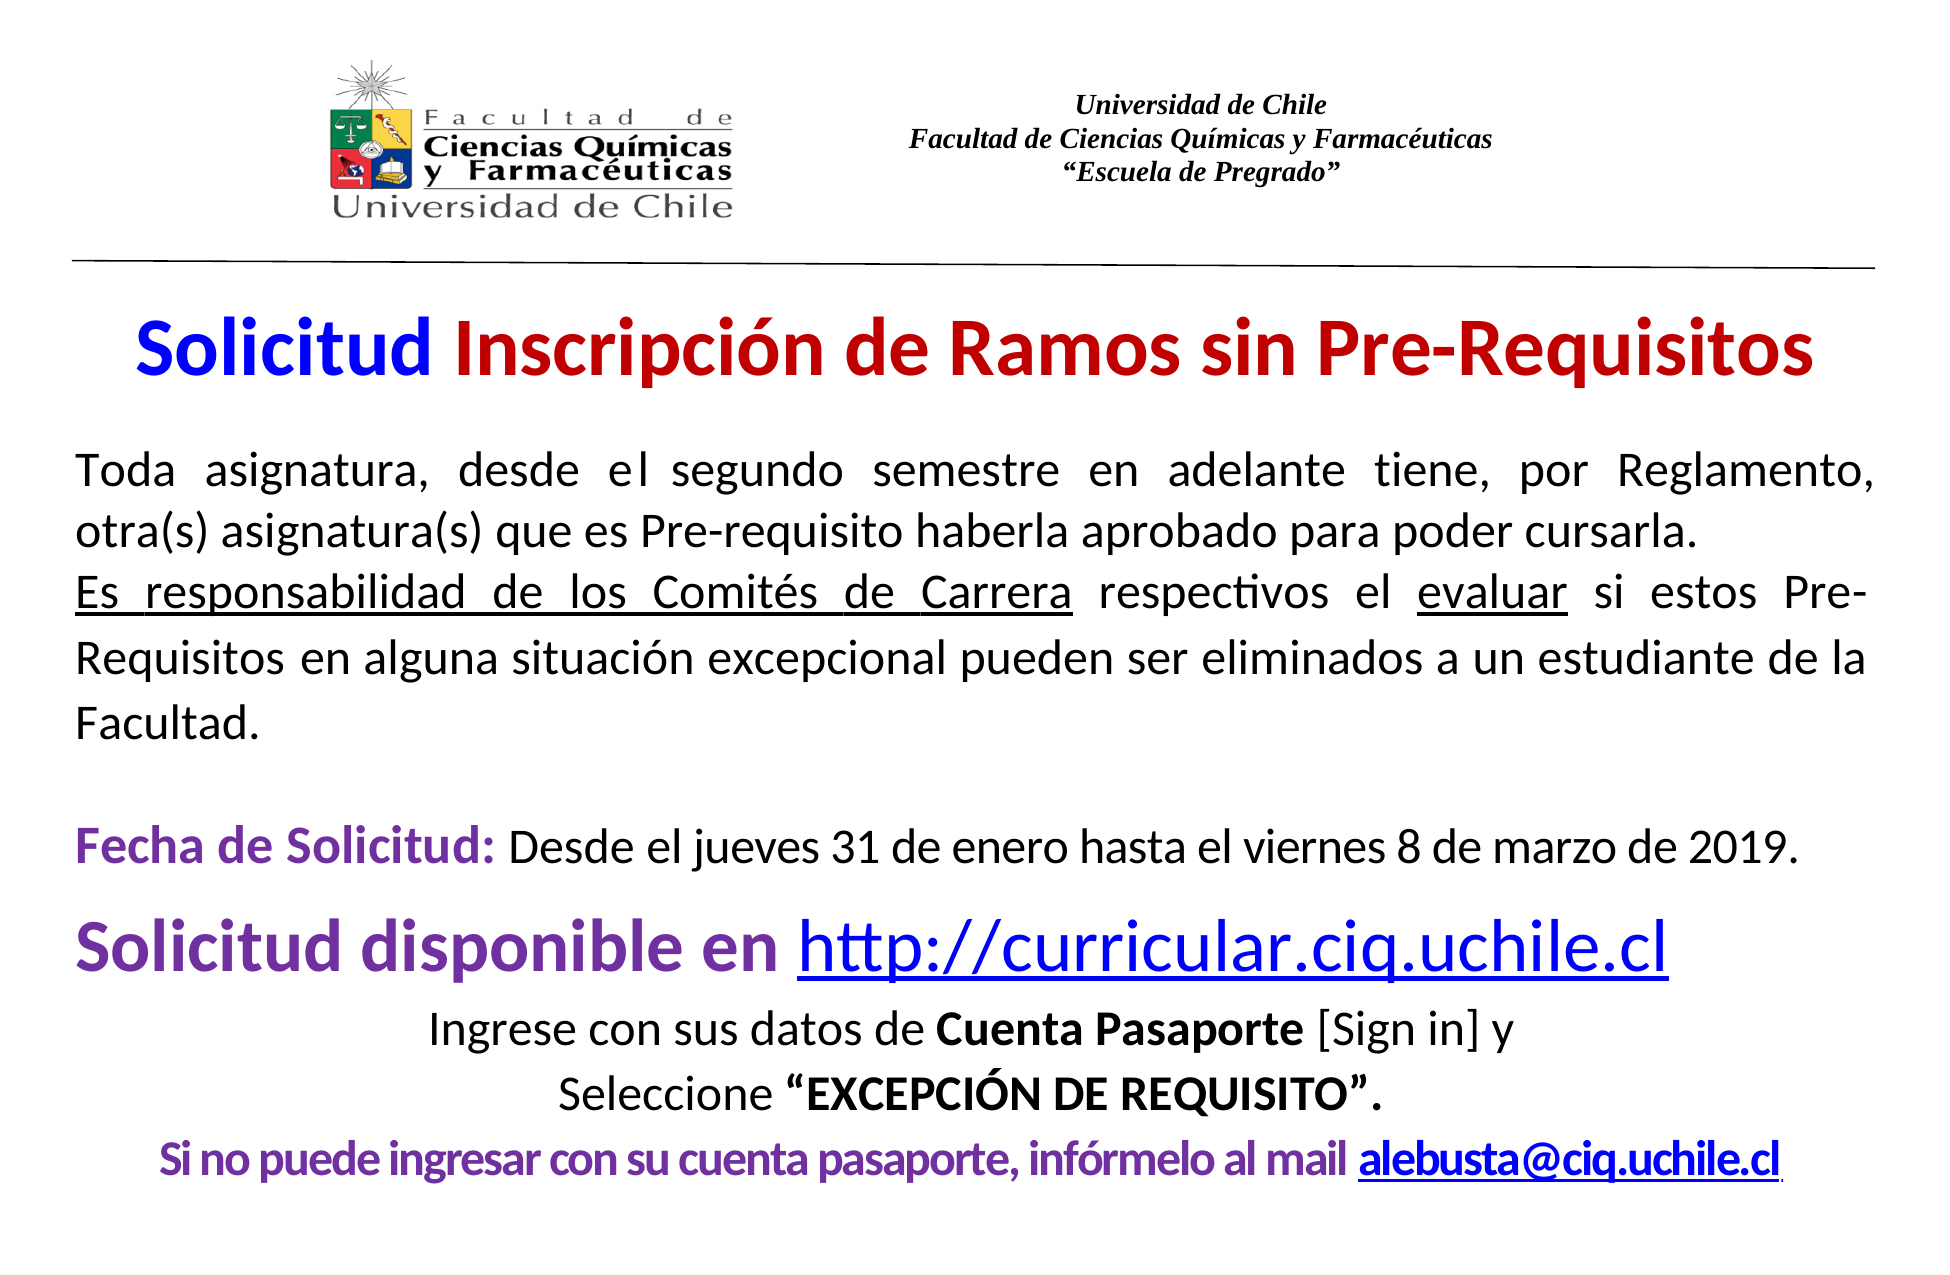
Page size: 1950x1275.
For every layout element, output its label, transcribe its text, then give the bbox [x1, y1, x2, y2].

text Toda asignatura, desde el segundo semestre en adelante tiene, por Reglamento, otra(s) asignatura(s) que es Pre-requisito haberla aprobado para poder cursarla. [75, 438, 1875, 560]
text Es responsabilidad de los Comités de Carrera respectivos el evaluar si estos Pre-Requisitos en alguna situación excepcional pueden ser eliminados a un estudiante de la Facultad. [75, 560, 1867, 752]
text Solicitud Inscripción de Ramos sin Pre-Requisitos [75, 295, 1875, 397]
text Fecha de Solicitud: Desde el jueves 31 de enero hasta el viernes 8 de marzo de 2019. [75, 811, 1875, 877]
text Ingrese con sus datos de Cuenta Pasaporte [Sign in] y [75, 996, 1867, 1057]
text Seleccione “EXCEPCIÓN DE REQUISITO”. [75, 1062, 1867, 1123]
text Si no puede ingresar con su cuenta pasaporte, infórmelo al mail alebusta@ciq.uchile.cl [75, 1127, 1867, 1188]
picture [324, 59, 737, 227]
text Solicitud disponible en http://curricular.ciq.uchile.cl [75, 898, 1867, 990]
